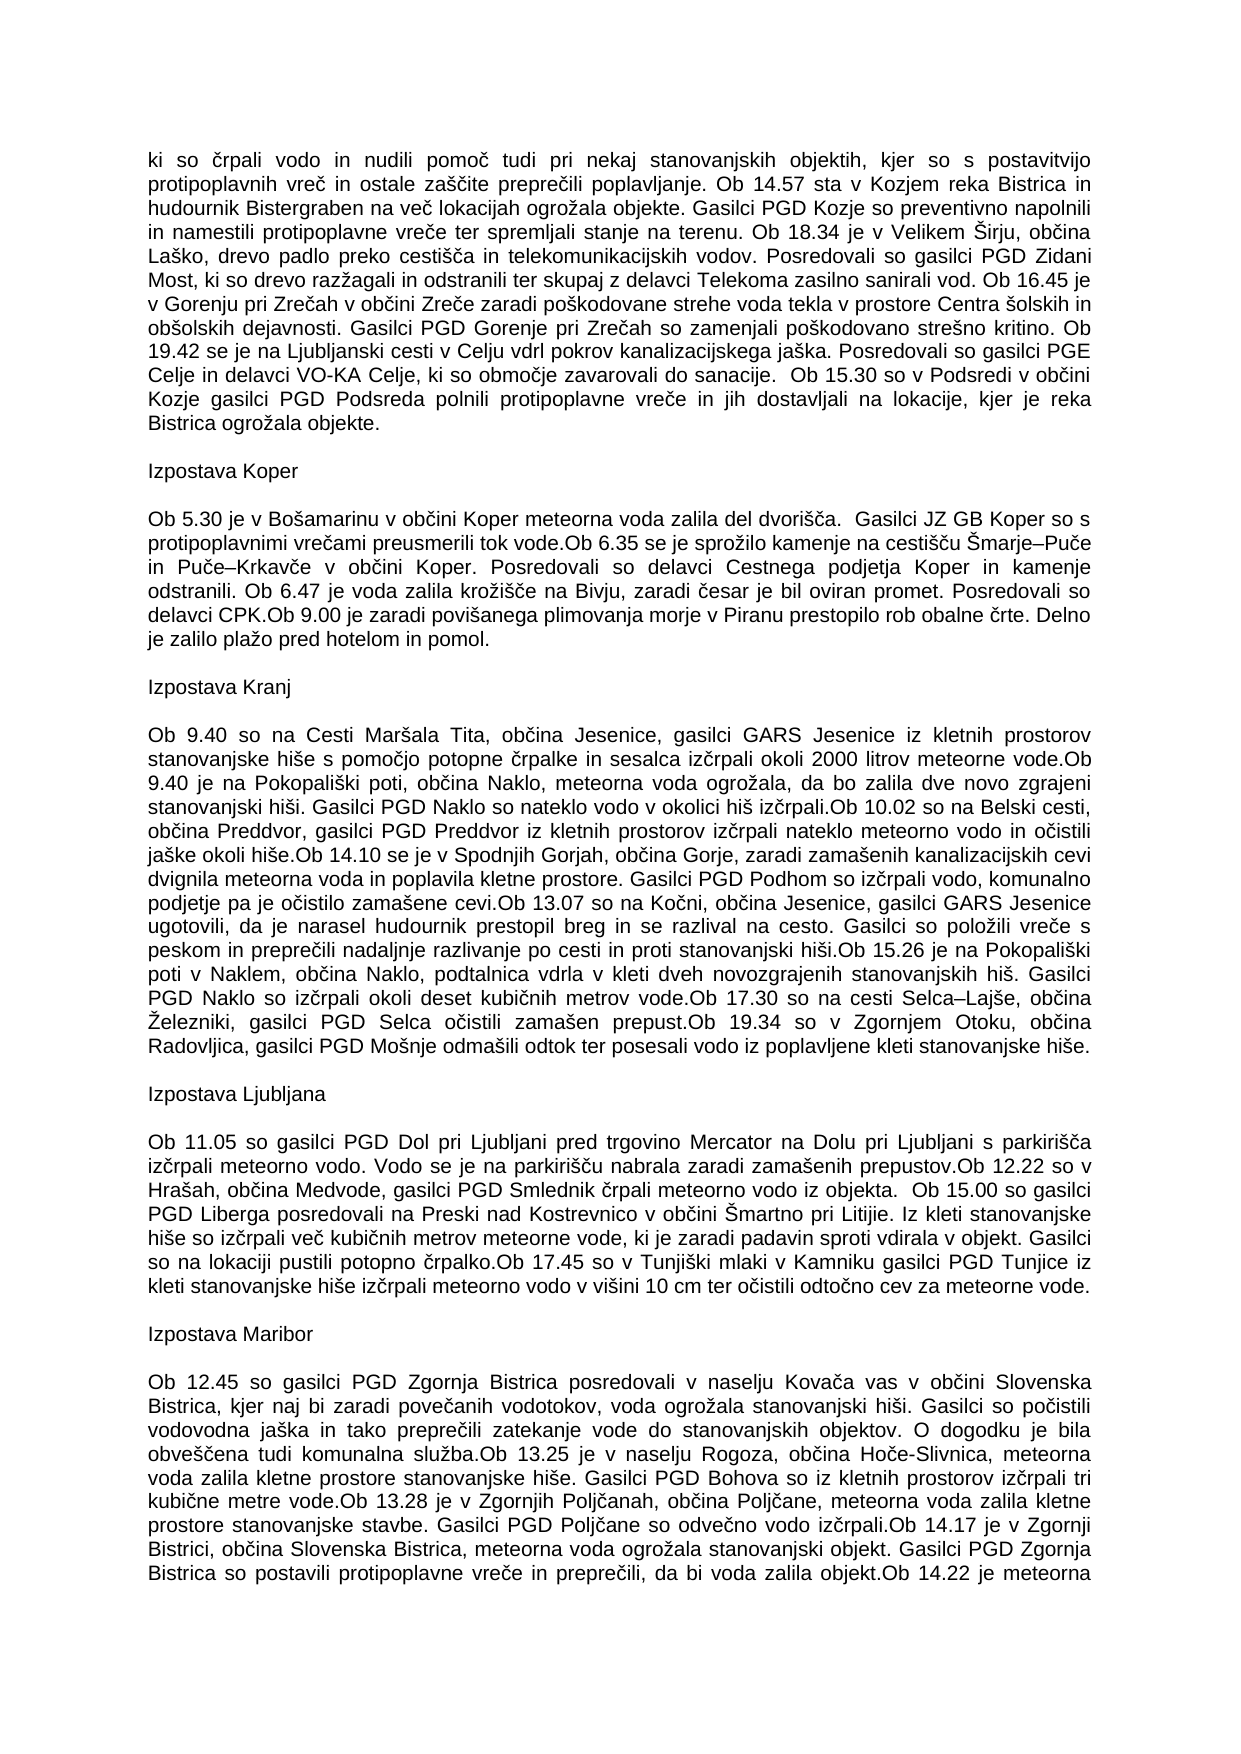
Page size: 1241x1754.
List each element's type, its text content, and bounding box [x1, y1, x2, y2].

text Izpostava Kranj [148, 675, 1093, 699]
text Izpostava Ljubljana [148, 1082, 1093, 1106]
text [148, 1369, 1093, 1585]
text Ob 11.05 so gasilci PGD Dol pri Ljubljani pred trgovino Mercator na Dolu pri Ljubljani s parkirišča izčrpali meteorno vodo. Vodo se je na parkirišču nabrala zaradi zamašenih prepustov.Ob 12.22 so v Hrašah, občina Medvode, gasilci PGD Smlednik črpali meteorno vodo iz objekta. Ob 15.00 so gasilci PGD Liberga posredovali na Preski nad Kostrevnico v občini Šmartno pri Litijie. Iz kleti stanovanjske hiše so izčrpali več kubičnih metrov meteorne vode, ki je zaradi padavin sproti vdirala v objekt. Gasilci so na lokaciji pustili potopno črpalko.Ob 17.45 so v Tunjiški mlaki v Kamniku gasilci PGD Tunjice iz kleti stanovanjske hiše izčrpali meteorno vodo v višini 10 cm ter očistili odtočno cev za meteorne vode. [148, 1130, 1093, 1298]
text Ob 5.30 je v Bošamarinu v občini Koper meteorna voda zalila del dvorišča. Gasilci JZ GB Koper so s protipoplavnimi vrečami preusmerili tok vode.Ob 6.35 se je sprožilo kamenje na cestišču Šmarje–Puče in Puče–Krkavče v občini Koper. Posredovali so delavci Cestnega podjetja Koper in kamenje odstranili. Ob 6.47 je voda zalila krožišče na Bivju, zaradi česar je bil oviran promet. Posredovali so delavci CPK.Ob 9.00 je zaradi povišanega plimovanja morje v Piranu prestopilo rob obalne črte. Delno je zalilo plažo pred hotelom in pomol. [148, 507, 1093, 651]
text Izpostava Maribor [148, 1322, 1093, 1346]
text Ob 9.40 so na Cesti Maršala Tita, občina Jesenice, gasilci GARS Jesenice iz kletnih prostorov stanovanjske hiše s pomočjo potopne črpalke in sesalca izčrpali okoli 2000 litrov meteorne vode.Ob 9.40 je na Pokopališki poti, občina Naklo, meteorna voda ogrožala, da bo zalila dve novo zgrajeni stanovanjski hiši. Gasilci PGD Naklo so nateklo vodo v okolici hiš izčrpali.Ob 10.02 so na Belski cesti, občina Preddvor, gasilci PGD Preddvor iz kletnih prostorov izčrpali nateklo meteorno vodo in očistili jaške okoli hiše.Ob 14.10 se je v Spodnjih Gorjah, občina Gorje, zaradi zamašenih kanalizacijskih cevi dvignila meteorna voda in poplavila kletne prostore. Gasilci PGD Podhom so izčrpali vodo, komunalno podjetje pa je očistilo zamašene cevi.Ob 13.07 so na Kočni, občina Jesenice, gasilci GARS Jesenice ugotovili, da je narasel hudournik prestopil breg in se razlival na cesto. Gasilci so položili vreče s peskom in preprečili nadaljnje razlivanje po cesti in proti stanovanjski hiši.Ob 15.26 je na Pokopališki poti v Naklem, občina Naklo, podtalnica vdrla v kleti dveh novozgrajenih stanovanjskih hiš. Gasilci PGD Naklo so izčrpali okoli deset kubičnih metrov vode.Ob 17.30 so na cesti Selca–Lajše, občina Železniki, gasilci PGD Selca očistili zamašen prepust.Ob 19.34 so v Zgornjem Otoku, občina Radovljica, gasilci PGD Mošnje odmašili odtok ter posesali vodo iz poplavljene kleti stanovanjske hiše. [148, 723, 1093, 1058]
text Izpostava Koper [148, 459, 1093, 483]
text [148, 148, 1093, 435]
